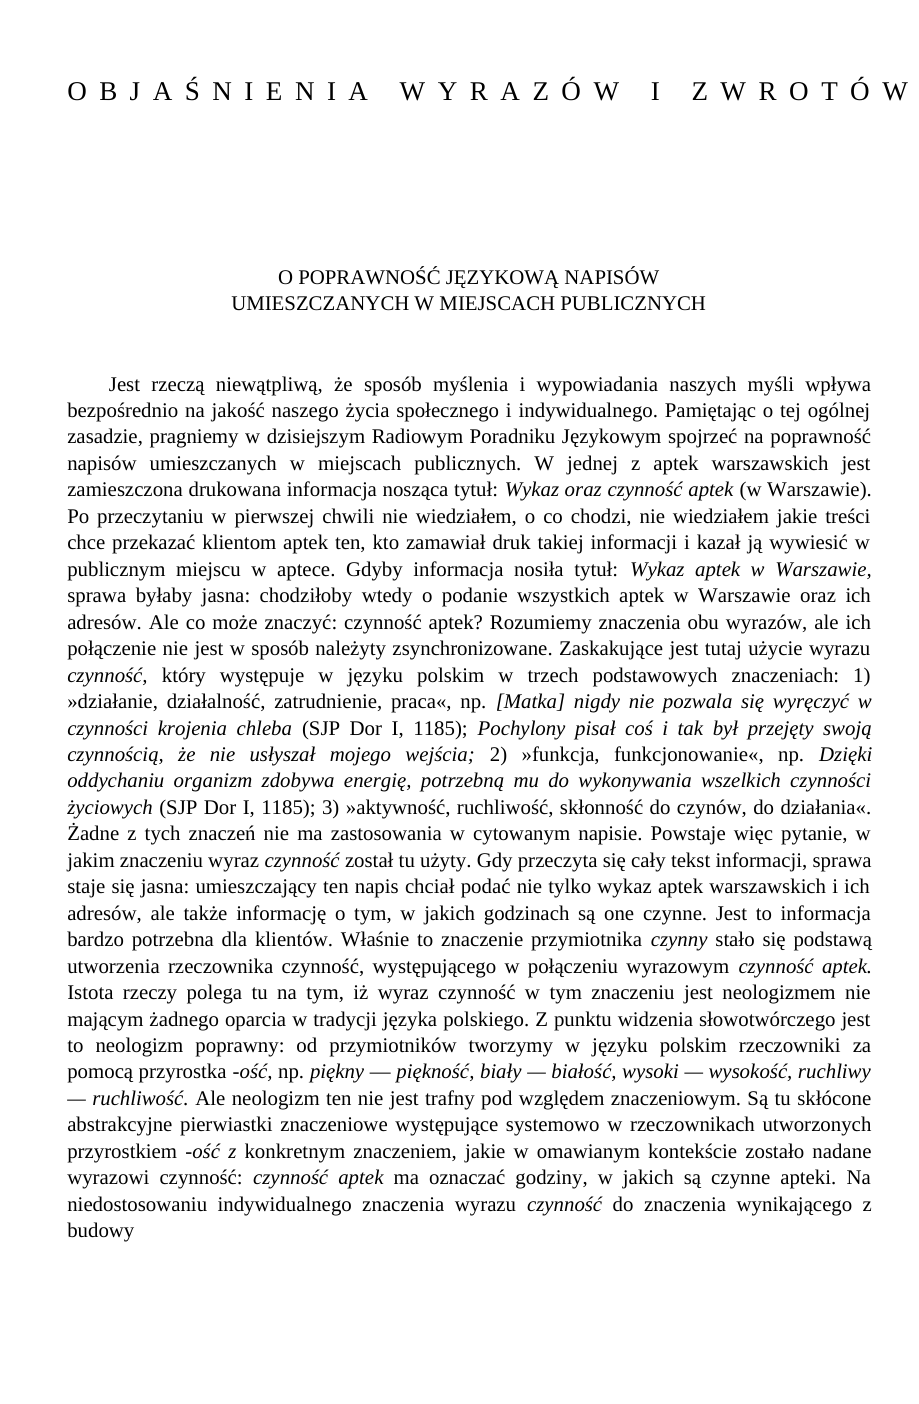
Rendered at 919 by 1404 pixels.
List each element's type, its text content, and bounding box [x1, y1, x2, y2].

text OBJAŚNIENIA WYRAZÓW I ZWROTÓW [67, 78, 908, 105]
text Jest rzeczą niewątpliwą, że sposób myślenia i wypowiadania naszych myśli wpływa bezpośrednio na jakość naszego życia społecznego i indywidualnego. Pamiętając o tej ogólnej zasadzie, pragniemy w dzisiejszym Radiowym Poradniku Językowym spojrzeć na poprawność napisów umieszczanych w miejscach publicznych. W jednej z aptek warszawskich jest zamieszczona drukowana informacja nosząca tytuł: Wykaz oraz czynność aptek (w Warszawie). Po przeczytaniu w pierwszej chwili nie wiedziałem, o co chodzi, nie wiedziałem jakie treści chce przekazać klientom aptek ten, kto zamawiał druk takiej informacji i kazał ją wywiesić w publicznym miejscu w aptece. Gdyby informacja nosiła tytuł: Wykaz aptek w Warszawie, sprawa byłaby jasna: chodziłoby wtedy o podanie wszystkich aptek w Warszawie oraz ich adresów. Ale co może znaczyć: czynność aptek? Rozumiemy znaczenia obu wyrazów, ale ich połączenie nie jest w sposób należyty zsynchronizowane. Zaskakujące jest tutaj użycie wyrazu czynność, który występuje w języku polskim w trzech podstawowych znaczeniach: 1) »działanie, działalność, zatrudnienie, praca«, np. [Matka] nigdy nie pozwala się wyręczyć w czynności krojenia chleba (SJP Dor I, 1185); Pochylony pisał coś i tak był przejęty swoją czynnością, że nie usłyszał mojego wejścia; 2) »funkcja, funkcjonowanie«, np. Dzięki oddychaniu organizm zdobywa energię, potrzebną mu do wykonywania wszelkich czynności życiowych (SJP Dor I, 1185); 3) »aktywność, ruchliwość, skłonność do czynów, do działania«. Żadne z tych znaczeń nie ma zastosowania w cytowanym napisie. Powstaje więc pytanie, w jakim znaczeniu wyraz czynność został tu użyty. Gdy przeczyta się cały tekst informacji, sprawa staje się jasna: umieszczający ten napis chciał podać nie tylko wykaz aptek warszawskich i ich adresów, ale także informację o tym, w jakich godzinach są one czynne. Jest to informacja bardzo potrzebna dla klientów. Właśnie to znaczenie przymiotnika czynny stało się podstawą utworzenia rzeczownika czynność, występującego w połączeniu wyrazowym czynność aptek. Istota rzeczy polega tu na tym, iż wyraz czynność w tym znaczeniu jest neologizmem nie mającym żadnego oparcia w tradycji języka polskiego. Z punktu widzenia słowotwórczego jest to neologizm poprawny: od przymiotników tworzymy w języku polskim rzeczowniki za pomocą przyrostka -ość, np. piękny — piękność, biały — białość, wysoki — wysokość, ruchliwy — ruchliwość. Ale neologizm ten nie jest trafny pod względem znaczeniowym. Są tu skłócone abstrakcyjne pierwiastki znaczeniowe występujące systemowo w rzeczownikach utworzonych przyrostkiem -ość z konkretnym znaczeniem, jakie w omawianym kontekście zostało nadane wyrazowi czynność: czynność aptek ma oznaczać godziny, w jakich są czynne apteki. Na niedostosowaniu indywidualnego znaczenia wyrazu czynność do znaczenia wynikającego z budowy [67, 370, 872, 1243]
text O POPRAWNOŚĆ JĘZYKOWĄ NAPISÓW UMIESZCZANYCH W MIEJSCACH PUBLICZNYCH [67, 264, 870, 315]
